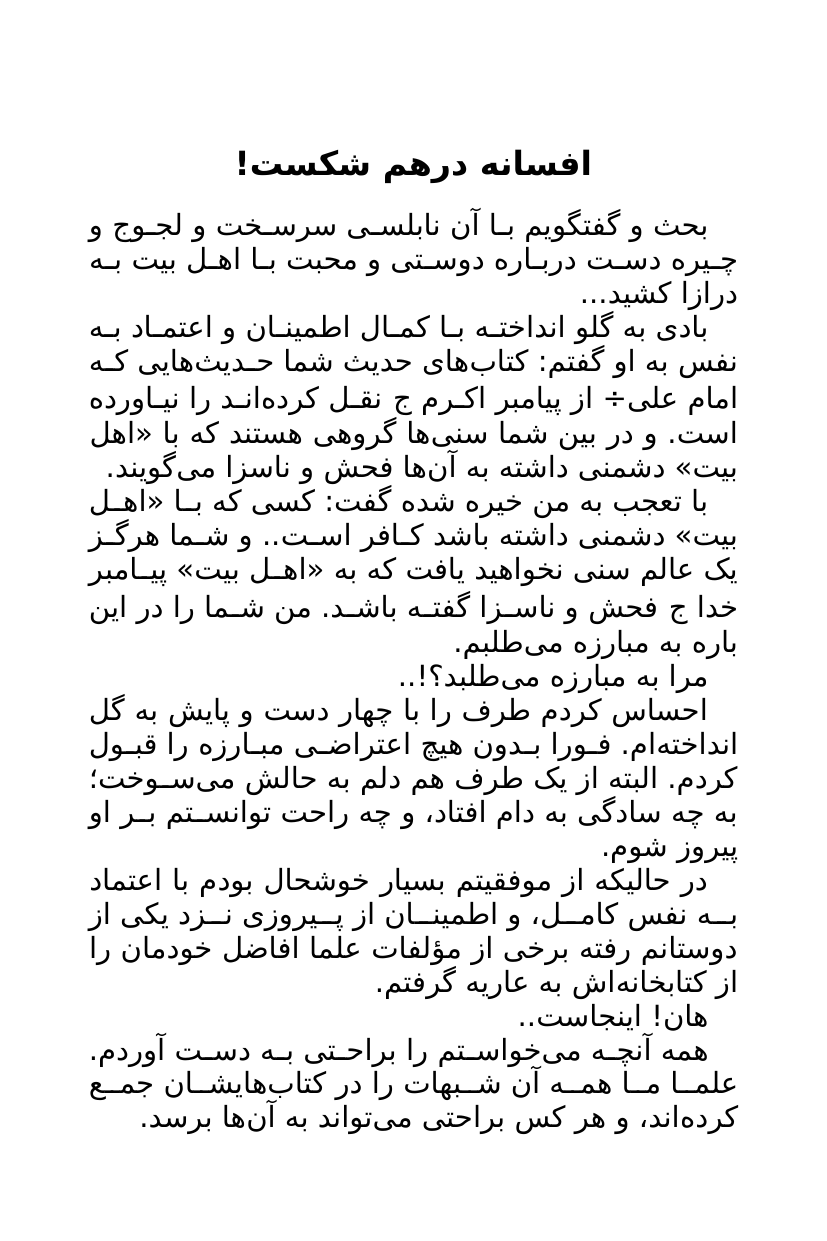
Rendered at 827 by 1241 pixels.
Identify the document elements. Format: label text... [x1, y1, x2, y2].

text در حالیکه از موفقیتم بسیار خوشحال بودم با اعتماد به نفس کامل، و اطمینان از پیروزی نزد یکی از دوستانم رفته برخی از مؤلفات علما افاضل خودمان را از کتابخانه‌اش به عاریه گرفتم. [89, 863, 738, 999]
text همه آنچه می‌خواستم را براحتی به دست آوردم. علما ما همه آن شبهات را در کتاب‌هایشان جمع کرده‌اند، و هر کس براحتی می‌تواند به آن‌ها برسد. [89, 1033, 738, 1135]
text بحث و گفتگویم با آن نابلسی سرسخت و لجوج و چیره دست درباره دوستی و محبت با اهل بیت به درازا کشید... [89, 208, 738, 310]
text احساس کردم طرف را با چهار دست و پایش به گل انداخته‌ام. فورا بدون هیچ اعتراضی مبارزه را قبول کردم. البته از یک طرف هم دلم به حالش می‌سوخت؛ به چه سادگی به دام افتاد، و چه راحت توانستم بر او پیروز شوم. [89, 693, 738, 863]
text هان! اینجاست.. [89, 999, 738, 1033]
text با تعجب به من خیره شده گفت: کسی که با «اهل بیت» دشمنی داشته باشد کافر است.. و شما هرگز یک عالم سنی نخواهید یافت که به «اهل بیت» پیامبر خدا ج فحش و ناسزا گفته باشد. من شما را در این باره به مبارزه می‌طلبم. [89, 484, 738, 659]
text مرا به مبارزه می‌طلبد؟!.. [89, 659, 738, 693]
text افسانه درهم شکست! [89, 144, 738, 183]
text بادی به گلو انداخته با کمال اطمینان و اعتماد به نفس به او گفتم: کتاب‌های حدیث شما حدیث‌هایی که امام علی÷ از پیامبر اکرم ج نقل کرده‌اند را نیاورده است. و در بین شما سنی‌ها گروهی هستند که با «اهل بیت» دشمنی داشته به آن‌ها فحش و ناسزا می‌گویند. [89, 310, 738, 484]
